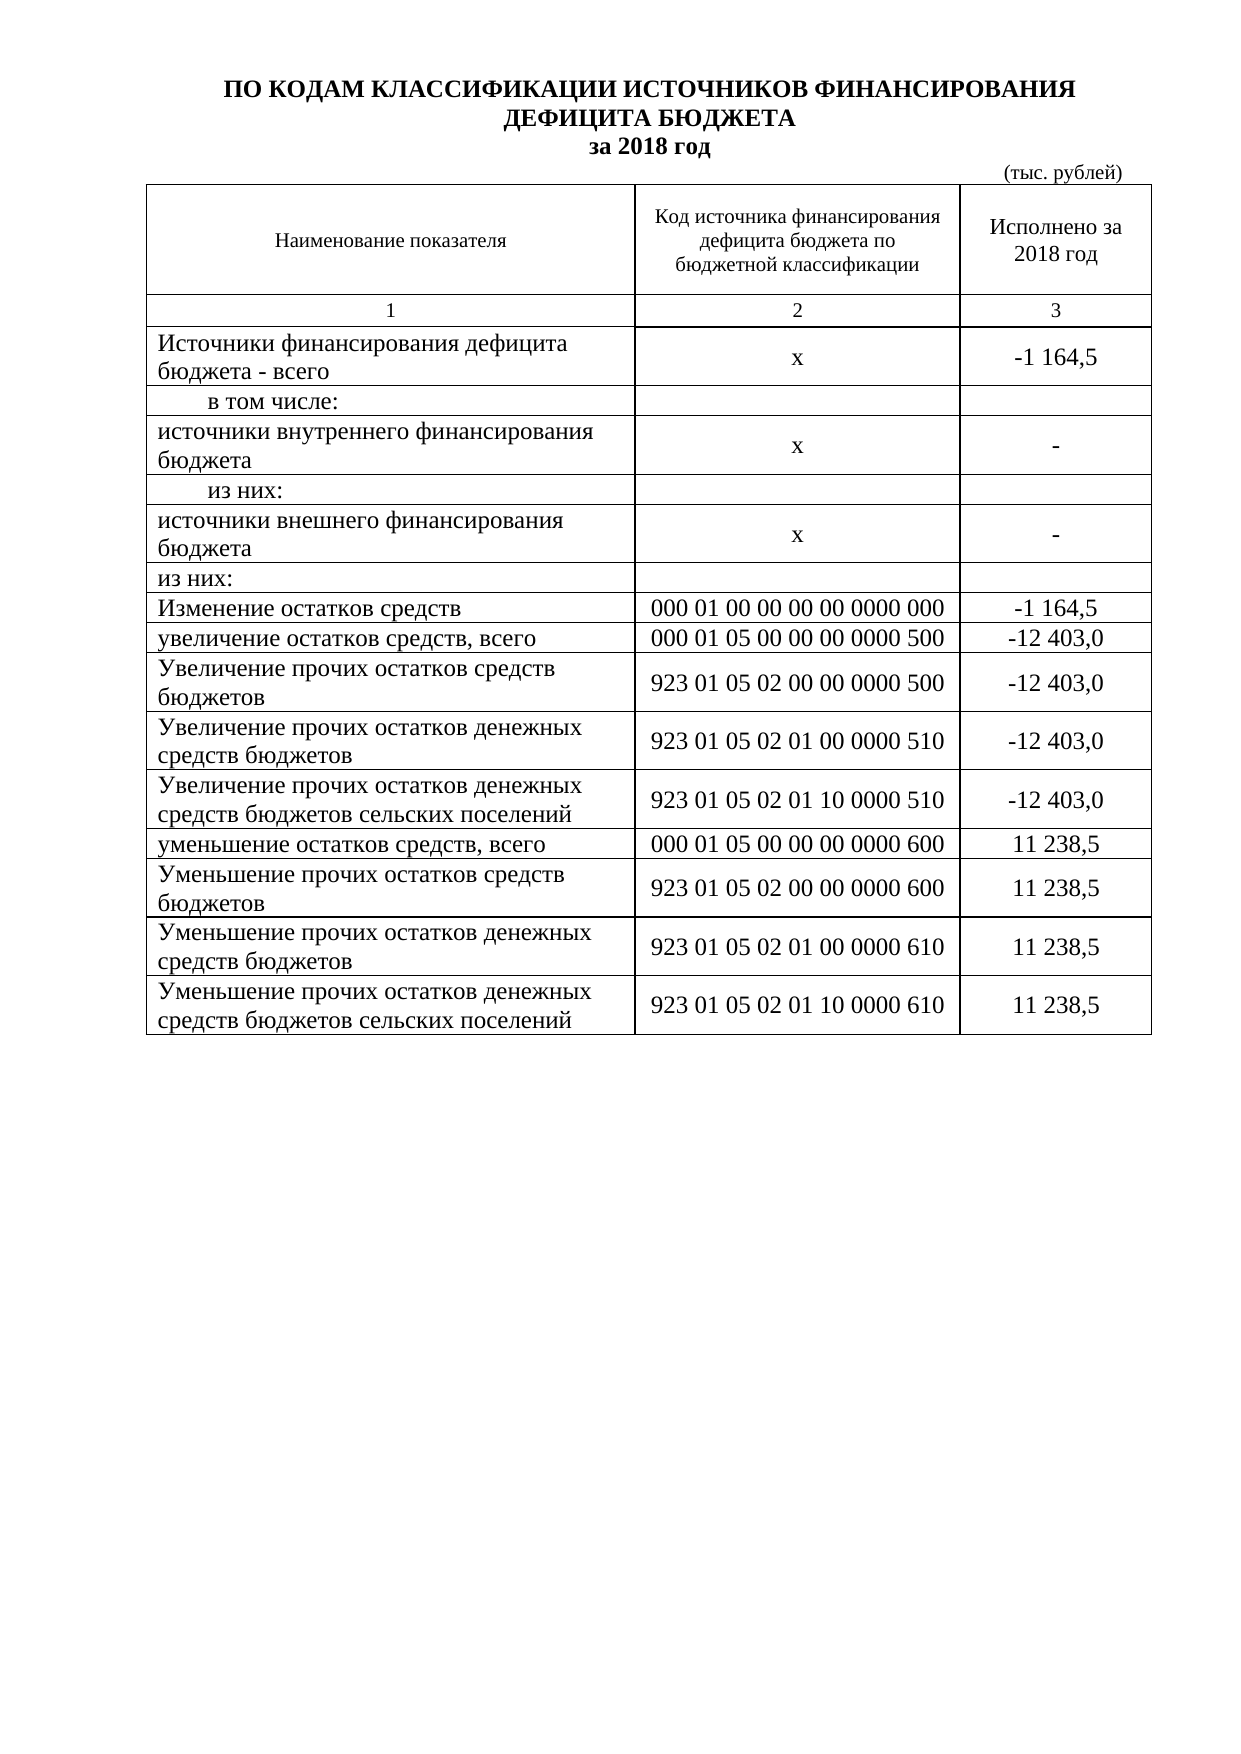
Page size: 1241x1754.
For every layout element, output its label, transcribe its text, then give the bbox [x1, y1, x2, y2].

table_cell 11 238,5 [961, 829, 1151, 858]
table_cell 000 01 00 00 00 00 0000 000 [636, 593, 959, 622]
table_cell 923 01 05 02 00 00 0000 600 [636, 859, 959, 916]
table_cell [636, 386, 959, 415]
table_cell Источники финансирования дефицита бюджета - всего [147, 327, 634, 385]
table_cell x [636, 328, 959, 385]
table_cell 2 [636, 295, 959, 326]
table_cell увеличение остатков средств, всего [147, 623, 634, 652]
table_cell 3 [961, 295, 1151, 326]
table_cell 11 238,5 [961, 976, 1151, 1033]
table_cell Уменьшение прочих остатков денежных средств бюджетов сельских поселений [147, 976, 634, 1033]
table_header Код источника финансирования дефицита бюджета по бюджетной классификации [636, 185, 959, 294]
table_cell из них: [147, 475, 634, 504]
table_cell 000 01 05 00 00 00 0000 500 [636, 623, 959, 652]
table_cell - [961, 416, 1151, 474]
table_cell Уменьшение прочих остатков денежных средств бюджетов [147, 918, 634, 975]
table_cell 923 01 05 02 01 00 0000 610 [636, 918, 959, 975]
table_cell Увеличение прочих остатков средств бюджетов [147, 653, 634, 711]
table_cell -12 403,0 [961, 712, 1151, 769]
table_cell [961, 475, 1151, 504]
table_cell в том числе: [147, 386, 634, 415]
table_header Исполнено за 2018 год [961, 185, 1151, 294]
table_cell Увеличение прочих остатков денежных средств бюджетов сельских поселений [147, 770, 634, 828]
table_cell [636, 475, 959, 504]
table_cell 923 01 05 02 01 00 0000 510 [636, 712, 959, 769]
table_cell 11 238,5 [961, 918, 1151, 975]
table_cell [636, 563, 959, 592]
table_cell Изменение остатков средств [147, 593, 634, 622]
table_cell источники внешнего финансирования бюджета [147, 505, 634, 562]
table_cell -1 164,5 [961, 328, 1151, 385]
table_cell уменьшение остатков средств, всего [147, 829, 634, 858]
table_cell Уменьшение прочих остатков средств бюджетов [147, 859, 634, 916]
table_cell [961, 563, 1151, 592]
table_cell 923 01 05 02 01 10 0000 510 [636, 770, 959, 828]
table_header Наименование показателя [147, 185, 634, 294]
table_cell x [636, 416, 959, 474]
table_cell из них: [147, 563, 634, 592]
text (тыс. рублей) [207, 160, 1122, 184]
table_cell x [636, 505, 959, 562]
text за 2018 год [148, 131, 1152, 160]
table_cell -12 403,0 [961, 623, 1151, 652]
text ПО КОДАМ классификации ИСТОЧНИКОВ ФИНАНСИРОВАНИЯ ДЕФИЦИТА бюджета [148, 74, 1152, 131]
table_cell 000 01 05 00 00 00 0000 600 [636, 829, 959, 858]
table_cell 11 238,5 [961, 859, 1151, 916]
table_cell [961, 386, 1151, 415]
table_cell 923 01 05 02 00 00 0000 500 [636, 653, 959, 711]
table_cell -1 164,5 [961, 593, 1151, 622]
table_cell источники внутреннего финансирования бюджета [147, 416, 634, 474]
table_cell - [961, 505, 1151, 562]
table_cell 1 [147, 295, 634, 326]
table_cell -12 403,0 [961, 653, 1151, 711]
table_cell 923 01 05 02 01 10 0000 610 [636, 976, 959, 1033]
table_cell Увеличение прочих остатков денежных средств бюджетов [147, 712, 634, 769]
table_cell -12 403,0 [961, 770, 1151, 828]
